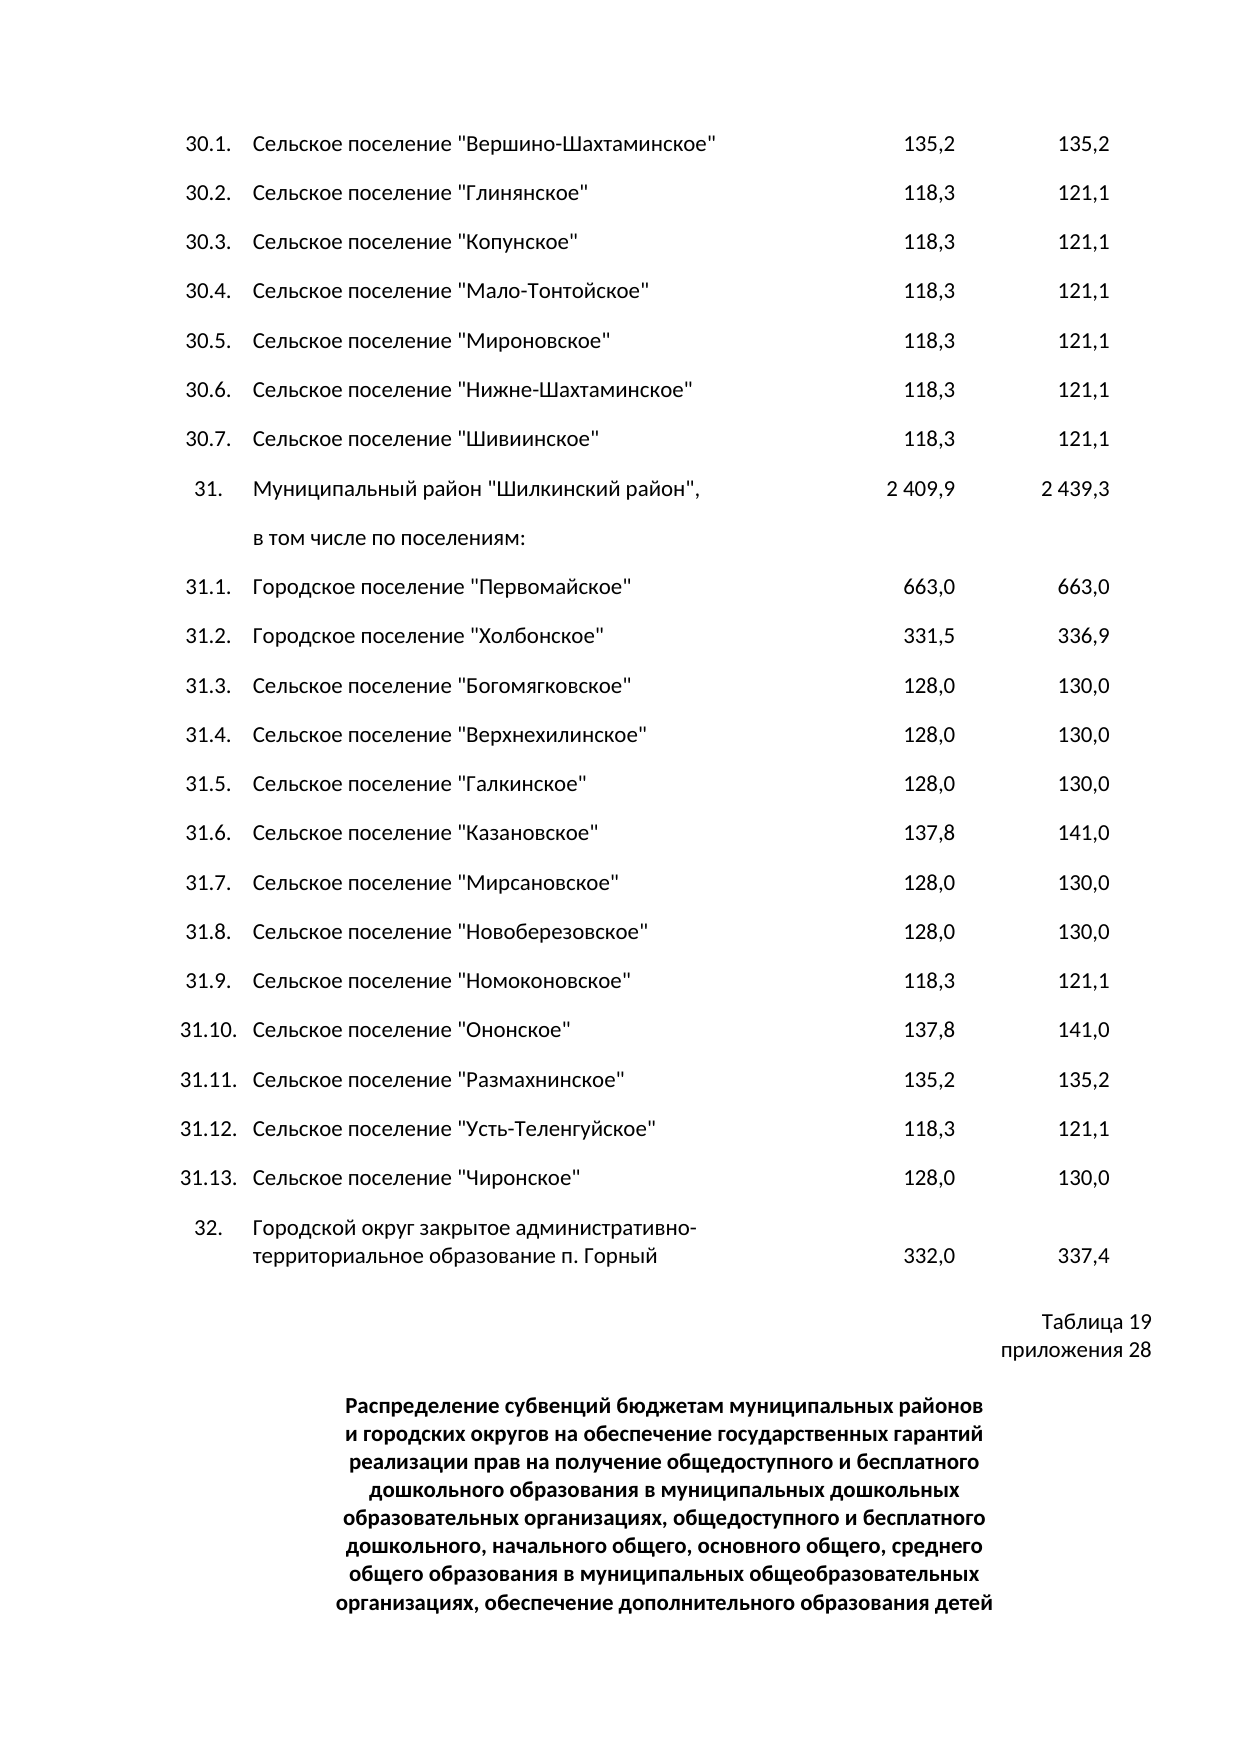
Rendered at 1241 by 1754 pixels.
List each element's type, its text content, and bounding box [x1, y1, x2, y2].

title дошкольного, начального общего, основного общего, среднего [177, 1532, 1152, 1559]
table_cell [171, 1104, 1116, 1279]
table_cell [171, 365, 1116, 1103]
title реализации прав на получение общедоступного и бесплатного [177, 1447, 1152, 1476]
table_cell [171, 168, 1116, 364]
title организациях, обеспечение дополнительного образования детей [177, 1588, 1152, 1616]
title Распределение субвенций бюджетам муниципальных районов [177, 1391, 1152, 1419]
text приложения 28 [177, 1335, 1152, 1363]
title дошкольного образования в муниципальных дошкольных [177, 1476, 1152, 1503]
text Таблица 19 [177, 1307, 1152, 1335]
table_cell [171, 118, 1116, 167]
title общего образования в муниципальных общеобразовательных [177, 1559, 1152, 1588]
title и городских округов на обеспечение государственных гарантий [177, 1419, 1152, 1447]
title образовательных организациях, общедоступного и бесплатного [177, 1503, 1152, 1532]
